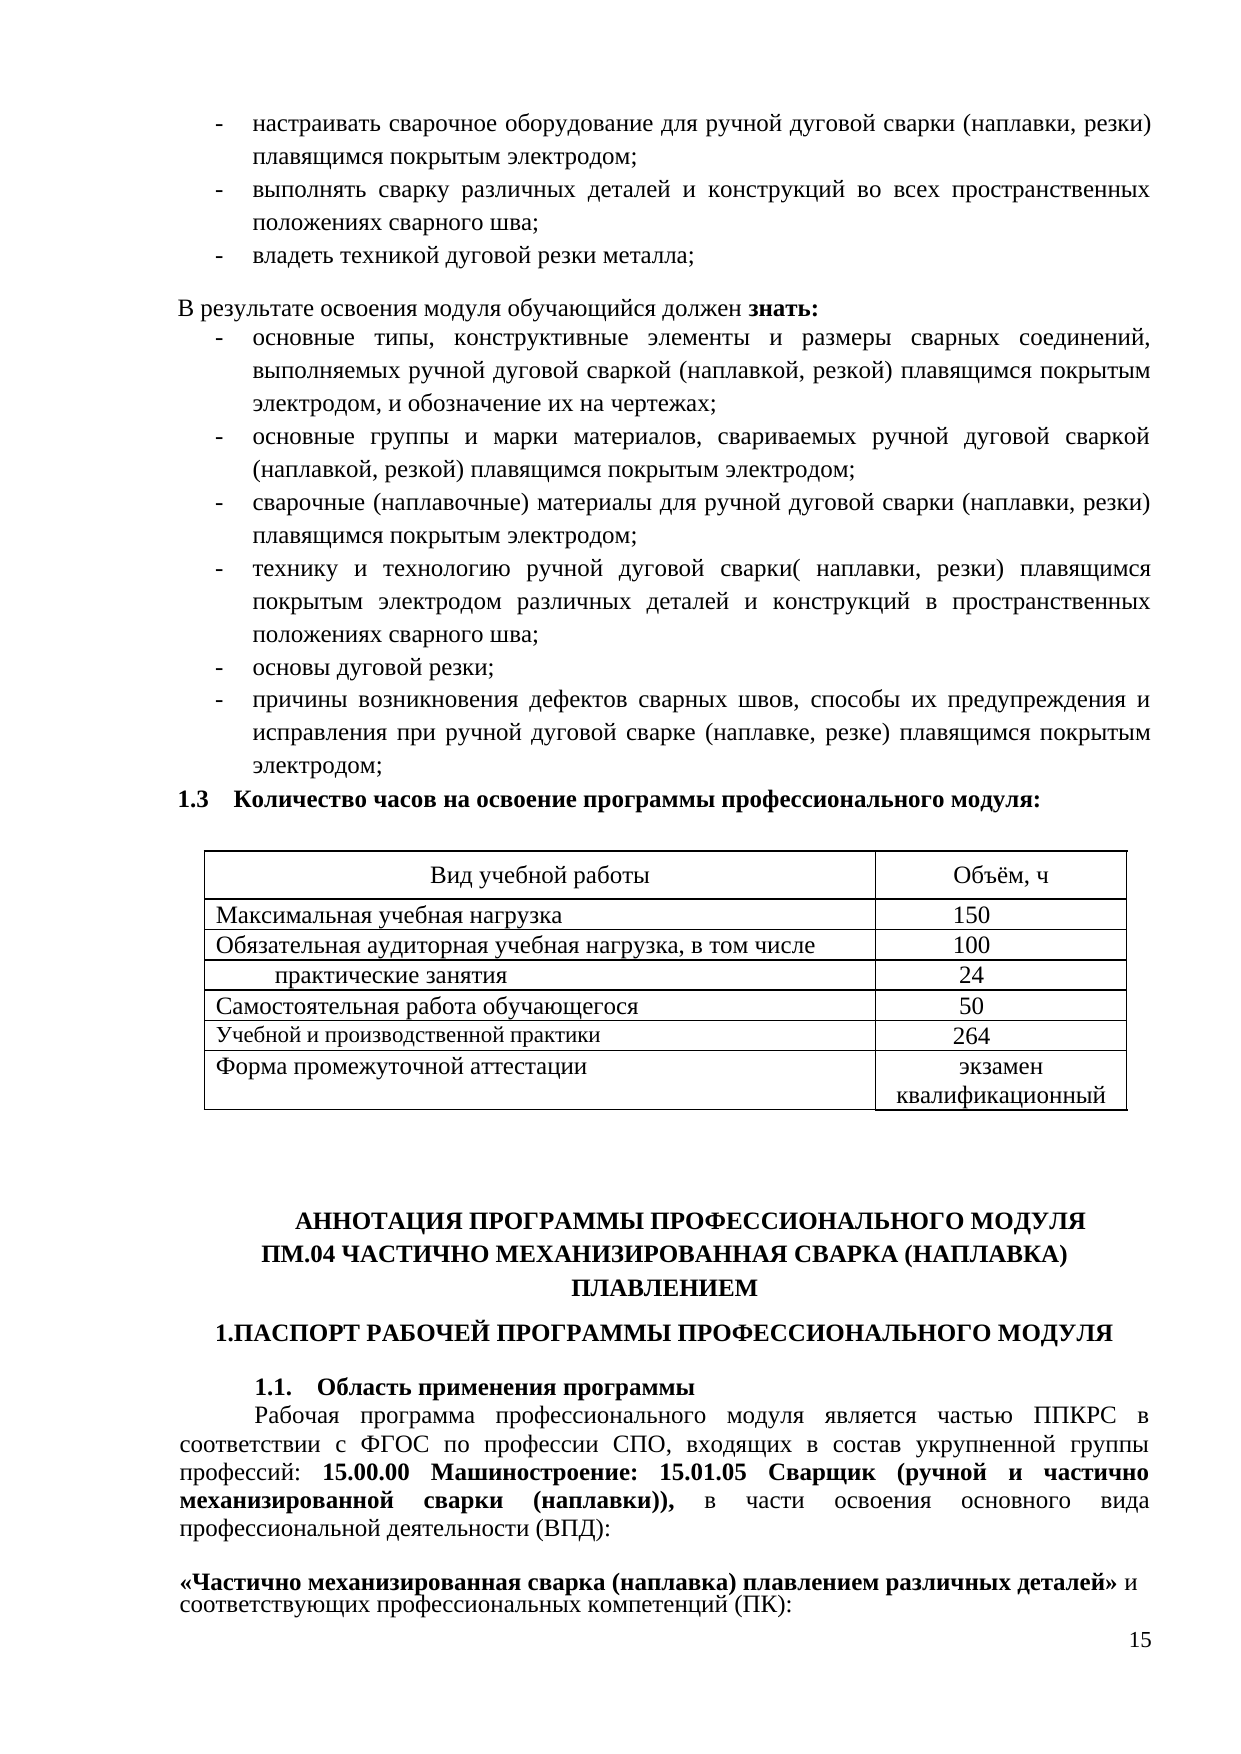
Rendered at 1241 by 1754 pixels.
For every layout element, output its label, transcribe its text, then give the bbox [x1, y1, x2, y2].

text 1.ПАСПОРТ РАБОЧЕЙ ПРОГРАММЫ ПРОФЕССИОНАЛЬНОГО МОДУЛЯ [215, 1318, 1163, 1347]
table_cell Обязательная аудиторная учебная нагрузка, в том числе [205, 930, 875, 959]
list основы дуговой резки; [215, 652, 1163, 681]
list основные группы и марки материалов, свариваемых ручной дуговой сваркой (наплавкой, резкой) плавящимся покрытым электродом; [215, 421, 1151, 483]
list выполнять сварку различных деталей и конструкций во всех пространственных положениях сварного шва; [215, 174, 1151, 236]
list основные типы, конструктивные элементы и размеры сварных соединений, выполняемых ручной дуговой сваркой (наплавкой, резкой) плавящимся покрытым электродом, и обозначение их на чертежах; [215, 322, 1151, 417]
text Рабочая программа профессионального модуля является частью ППКРС в соответствии с ФГОС по профессии СПО, входящих в состав укрупненной группы профессий: 15.00.00 Машиностроение: 15.01.05 Сварщик (ручной и частично механизированной сварки (наплавки)), в части освоения основного вида профессиональной деятельности (ВПД): [179, 1401, 1150, 1542]
subtitle АННОТАЦИЯ ПРОГРАММЫ ПРОФЕССИОНАЛЬНОГО МОДУЛЯ ПМ.04 ЧАСТИЧНО МЕХАНИЗИРОВАННАЯ СВАРКА (НАПЛАВКА) [261, 1206, 1153, 1268]
table_cell Максимальная учебная нагрузка [205, 900, 875, 928]
text «Частично механизированная сварка (наплавка) плавлением различных деталей» и соответствующих профессиональных компетенций (ПК): [179, 1571, 1139, 1618]
list владеть техникой дуговой резки металла; [215, 240, 1163, 269]
table_header Объём, ч [876, 852, 1126, 898]
list Количество часов на освоение программы профессионального модуля: [177, 784, 1152, 812]
text В результате освоения модуля обучающийся должен знать: [177, 294, 1163, 322]
list технику и технологию ручной дуговой сварки( наплавки, резки) плавящимся покрытым электродом различных деталей и конструкций в пространственных положениях сварного шва; [215, 553, 1152, 648]
table_cell Самостоятельная работа обучающегося [205, 991, 875, 1019]
table_cell 24 [876, 961, 1126, 989]
table_cell экзамен квалификационный [876, 1051, 1126, 1109]
table_cell 100 [876, 930, 1126, 959]
table_cell Учебной и производственной практики [205, 1021, 875, 1050]
list Область применения программы [252, 1372, 1163, 1401]
text ПЛАВЛЕНИЕМ [232, 1273, 1098, 1302]
list причины возникновения дефектов сварных швов, способы их предупреждения и исправления при ручной дуговой сварке (наплавке, резке) плавящимся покрытым электродом; [215, 684, 1152, 779]
list сварочные (наплавочные) материалы для ручной дуговой сварки (наплавки, резки) плавящимся покрытым электродом; [215, 487, 1152, 549]
table_header Вид учебной работы [205, 852, 875, 898]
table_cell 50 [876, 991, 1126, 1019]
table_cell 264 [876, 1021, 1126, 1050]
table_cell практические занятия [205, 961, 875, 989]
table_cell 150 [876, 900, 1126, 928]
table_cell Форма промежуточной аттестации [205, 1051, 875, 1109]
list настраивать сварочное оборудование для ручной дуговой сварки (наплавки, резки) плавящимся покрытым электродом; [215, 108, 1152, 170]
